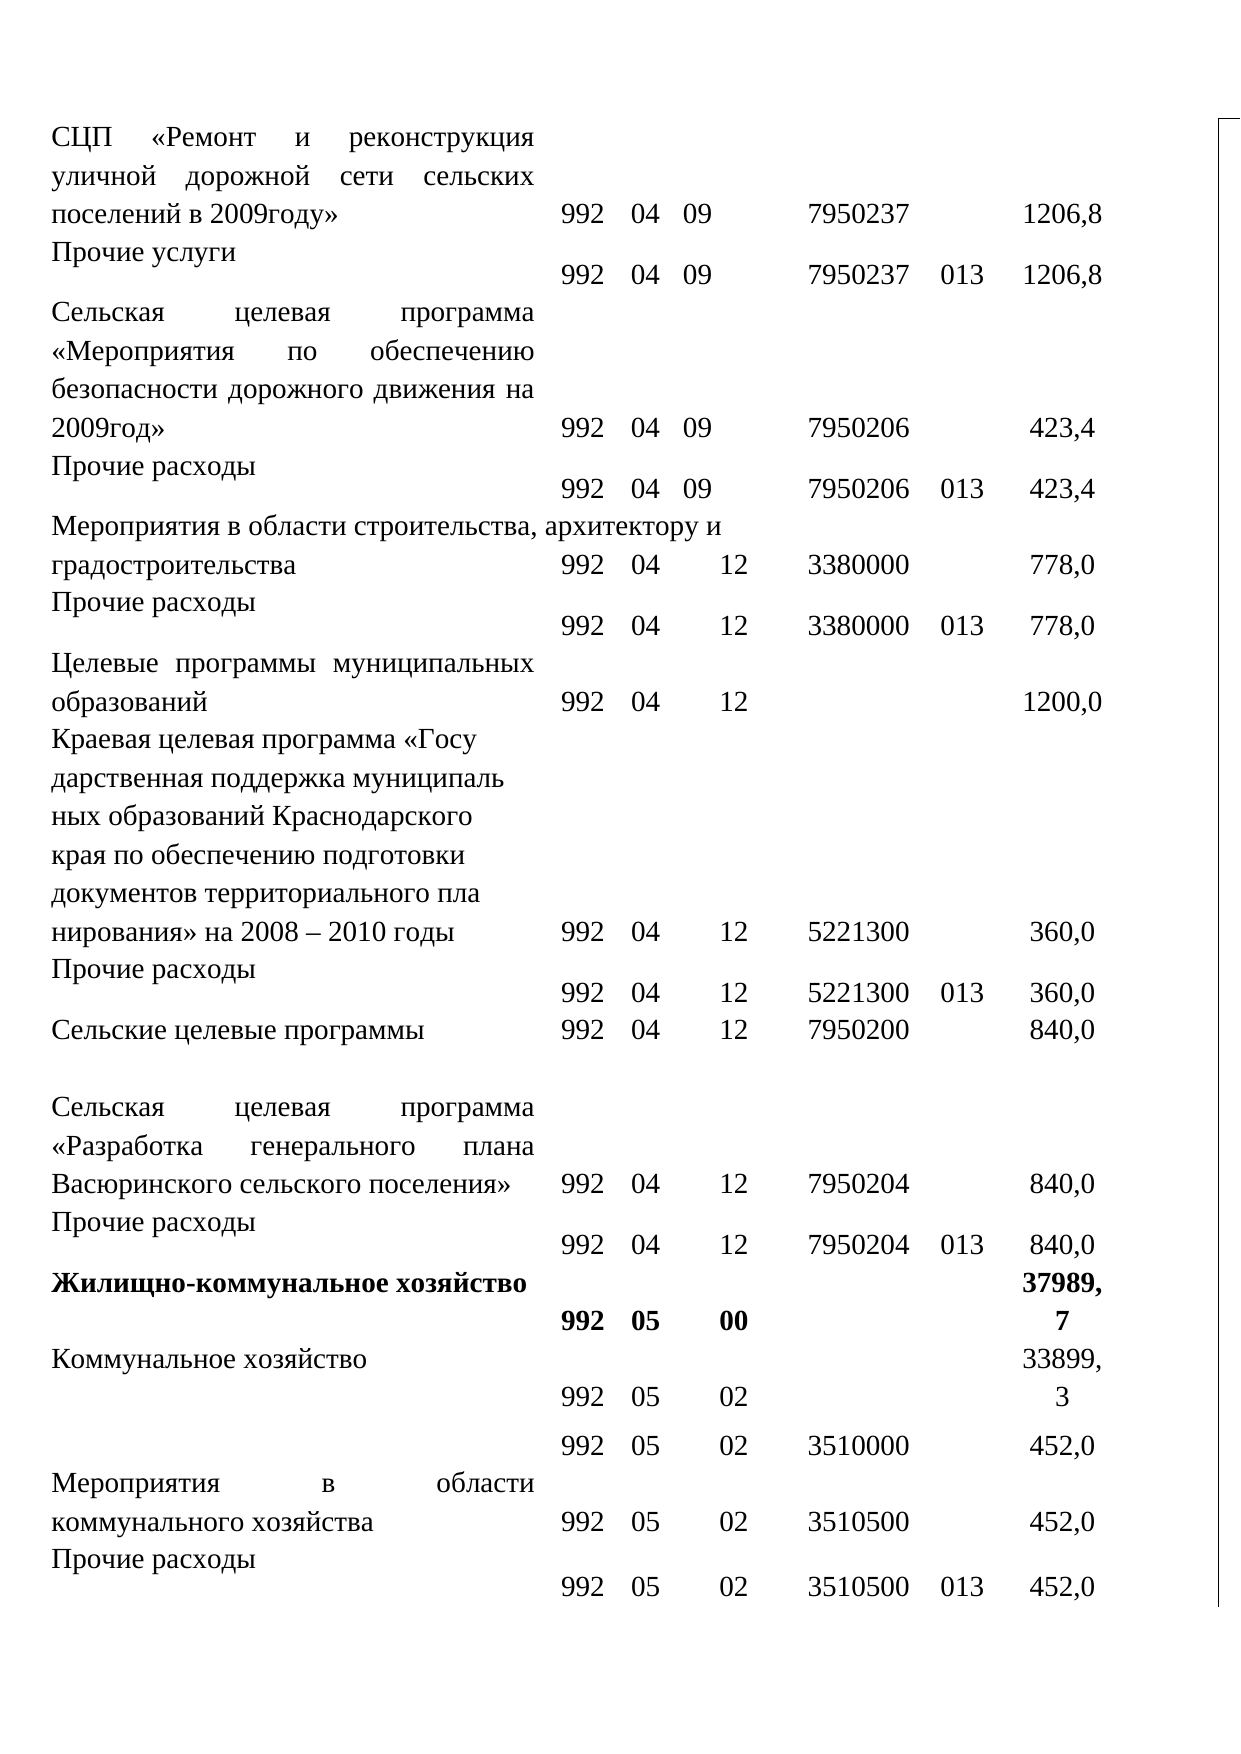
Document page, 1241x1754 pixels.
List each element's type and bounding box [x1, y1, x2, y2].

table_cell [1219, 119, 1240, 1607]
